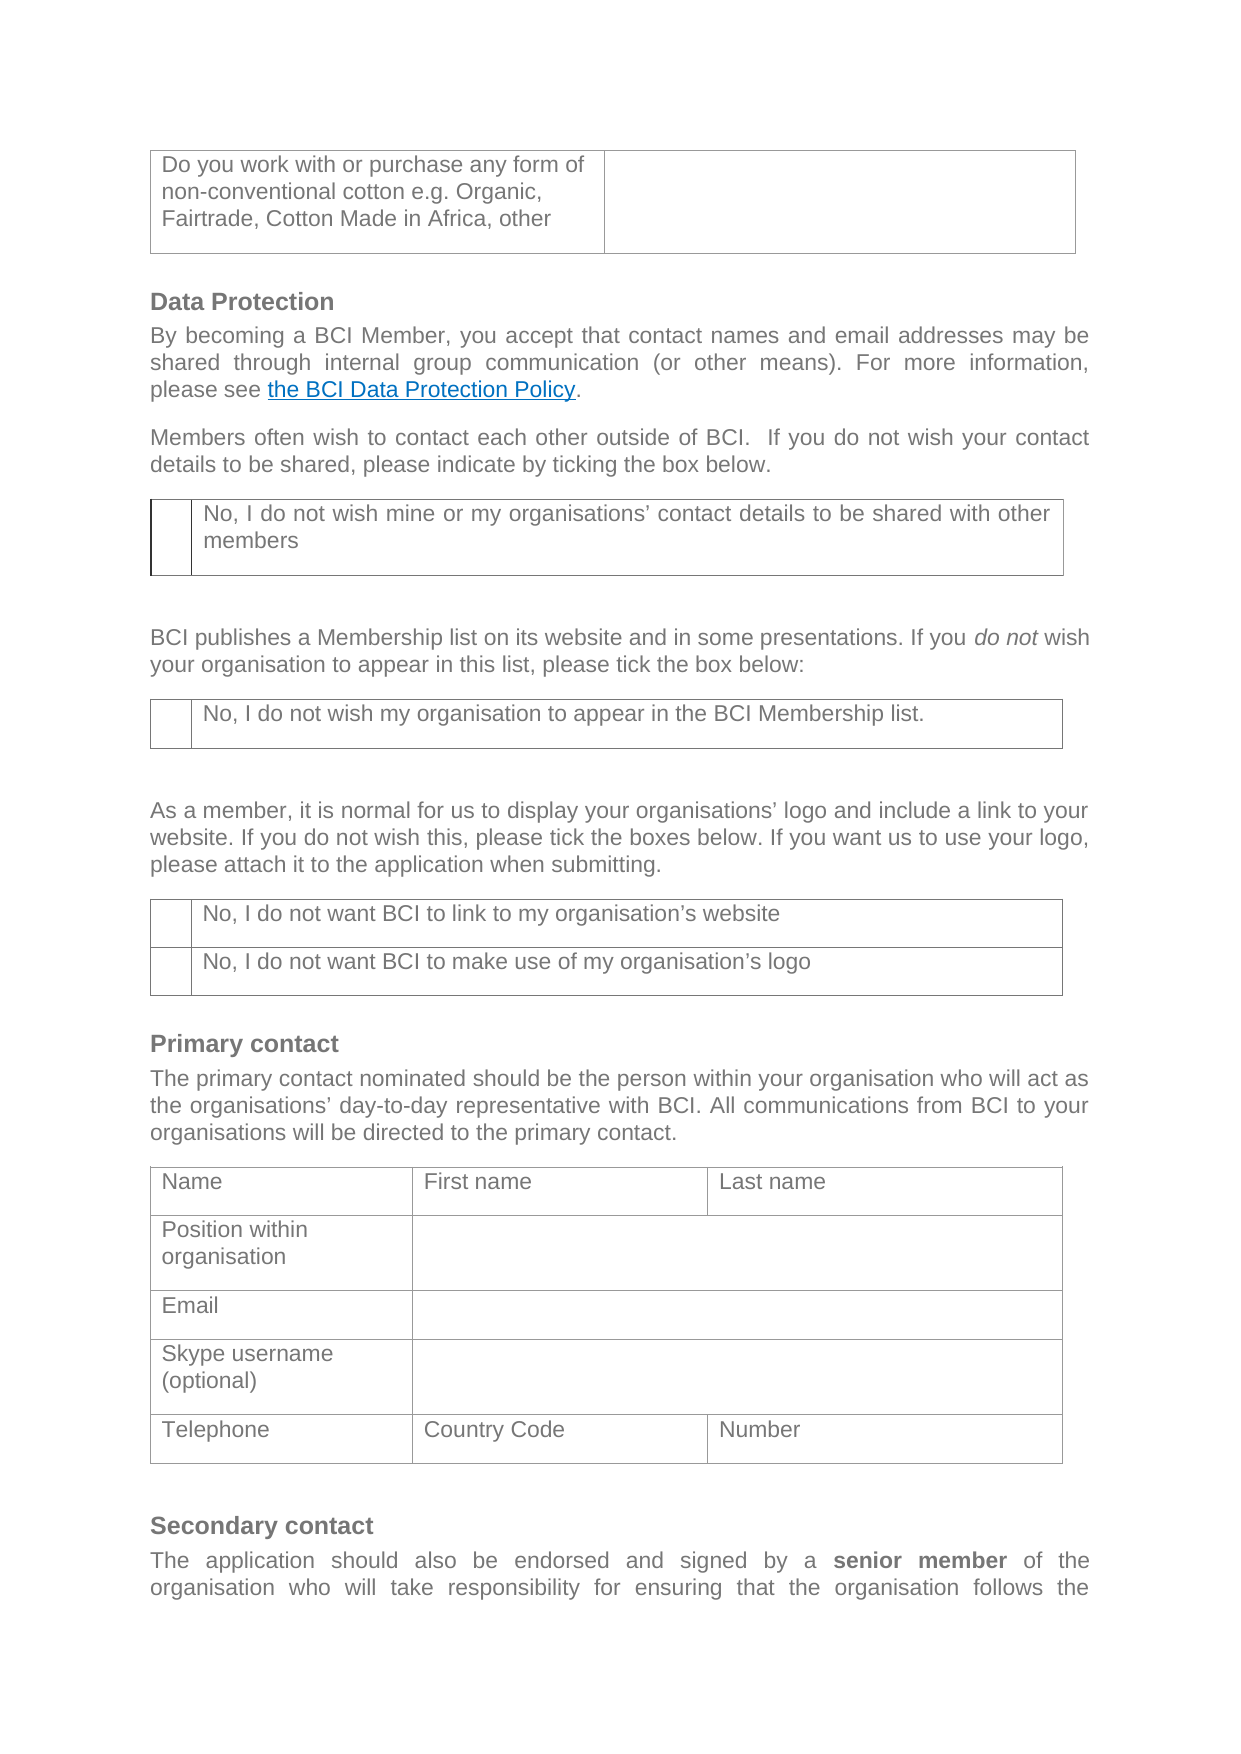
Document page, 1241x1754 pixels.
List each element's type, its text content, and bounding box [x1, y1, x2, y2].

text Members often wish to contact each other outside of BCI. If you do not wish your contact details to be shared, please indicate by ticking the box below. [150, 423, 1090, 478]
table_cell [151, 948, 191, 995]
table_cell [605, 151, 1075, 253]
subtitle Data Protection [150, 286, 1090, 315]
text As a member, it is normal for us to display your organisations’ logo and include a link to your website. If you do not wish this, please tick the boxes below. If you want us to use your logo, please attach it to the application when submitting. [150, 796, 1090, 878]
table_header First name [413, 1168, 707, 1215]
table_cell Position within organisation [151, 1216, 412, 1290]
subtitle Primary contact [150, 1029, 1090, 1058]
table_header Last name [708, 1168, 1062, 1215]
table_cell Skype username (optional) [151, 1340, 412, 1414]
table_cell No, I do not want BCI to make use of my organisation’s logo [192, 948, 1062, 995]
table_cell Do you work with or purchase any form of non-conventional cotton e.g. Organic, Fairtrade, Cotton Made in Africa, other [151, 151, 604, 253]
table_header No, I do not wish my organisation to appear in the BCI Membership list. [192, 700, 1062, 747]
table_cell Email [151, 1291, 412, 1339]
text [150, 1546, 1090, 1600]
table_header [151, 700, 191, 747]
table_cell Telephone [151, 1415, 412, 1463]
table_cell [413, 1340, 1062, 1414]
table_header [151, 900, 191, 947]
table_header No, I do not wish mine or my organisations’ contact details to be shared with other members [192, 500, 1063, 574]
table_cell Country Code [413, 1415, 707, 1463]
table_cell Number [708, 1415, 1062, 1463]
table_cell [413, 1216, 1062, 1290]
text The primary contact nominated should be the person within your organisation who will act as the organisations’ day-to-day representative with BCI. All communications from BCI to your organisations will be directed to the primary contact. [150, 1064, 1090, 1146]
subtitle Secondary contact [150, 1511, 1090, 1540]
text By becoming a BCI Member, you accept that contact names and email addresses may be shared through internal group communication (or other means). For more information, please see the BCI Data Protection Policy. [150, 321, 1090, 403]
table_cell [413, 1291, 1062, 1339]
text BCI publishes a Membership list on its website and in some presentations. If you do not wish your organisation to appear in this list, please tick the box below: [150, 623, 1090, 678]
table_header No, I do not want BCI to link to my organisation’s website [192, 900, 1062, 947]
table_header Name [151, 1168, 412, 1215]
table_header [152, 500, 191, 574]
